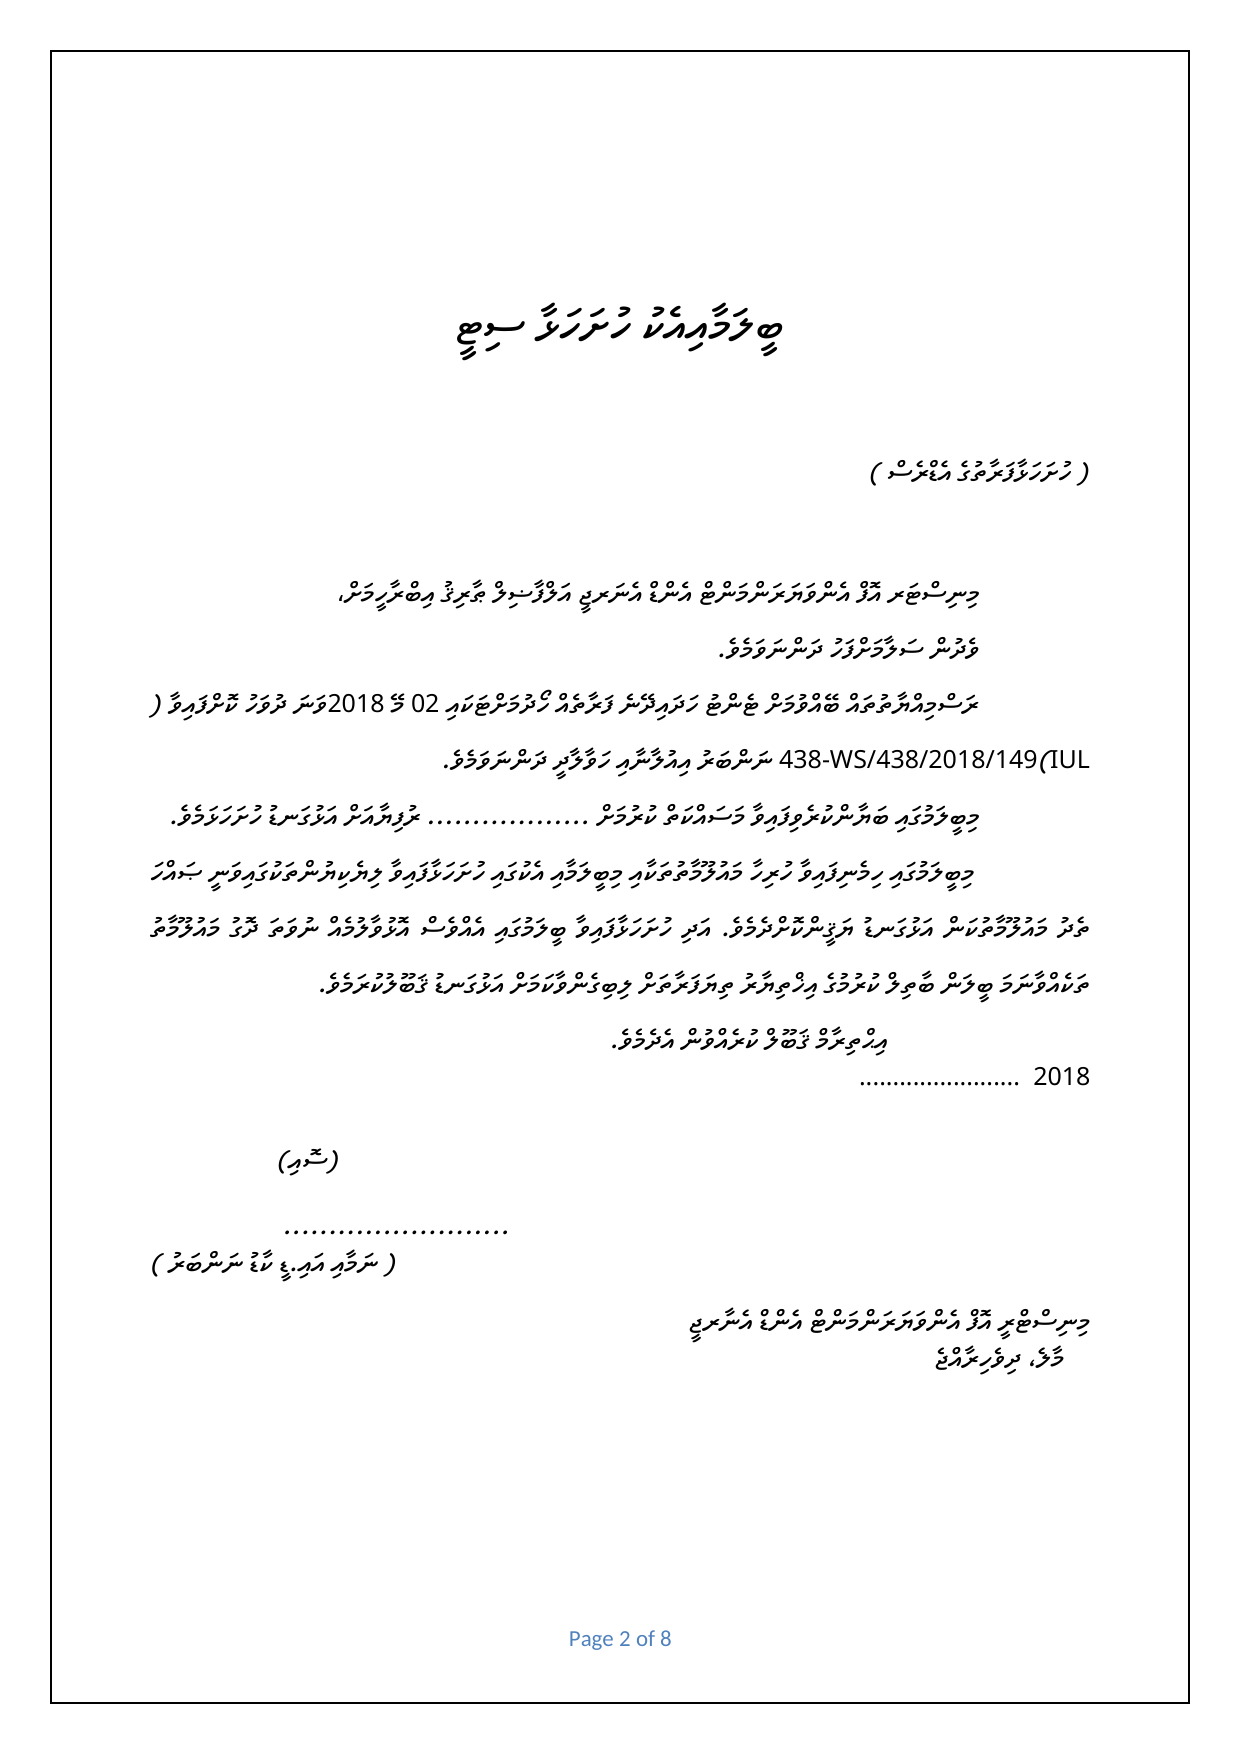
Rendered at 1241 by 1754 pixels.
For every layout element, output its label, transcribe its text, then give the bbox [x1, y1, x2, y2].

text (ސޮއި) [150, 1142, 1090, 1179]
text ......................... [150, 1207, 1090, 1244]
text މިނިސްޓަރ އޮފް އެންވަޔަރަންމަންޓް އެންޑް އެނަރޖީ އަލްފާޟިލް ޠާރިޤު އިބްރާހީމަށް، [150, 574, 1090, 612]
text ބީލަމާއިއެކު ހުށަހަޅާ ސިޓީ [150, 294, 1090, 357]
text ........................ 2018 [150, 1059, 1090, 1093]
text ( ހުށަހަޅާފަރާތުގެ އެޑްރެސް ) [150, 453, 1090, 490]
text މާލެ، ދިވެހިރާއްޖެ [150, 1340, 1090, 1377]
text މިބީލަމުގައި ހިމެނިފައިވާ ހުރިހާ މައުލޫމާތުތަކާއި މިބީލަމާއި އެކުގައި ހުށަހަޅާފައިވާ ލިޔެކިޔުންތަކުގައިވަނީ ޞައްހަ ތެދު މައުލޫމާތުކަން އަޅުގަނޑު ޔަޤީންކޮށްދެމެވެ. އަދި ހުށަހަޅާފައިވާ ބީލަމުގައި އެއްވެސް އޮޅުވާލުމެއް ނުވަތަ ދޮގު މައުލޫމާތު ތަކެއްވާނަމަ ބީލަން ބާތިލް ކުރުމުގެ އިޚްތިޔާރު ތިޔަފަރާތަށް ލިބިގެންވާކަމަށް އަޅުގަނޑު ޤަބޫލުކުރަމެވެ. [150, 854, 1090, 1003]
text މިނިސްޓްރީ އޮފް އެންވަޔަރަންމަންޓް އެންޑް އެނާރޖީ [150, 1303, 1090, 1340]
text ވެދުން ސަލާމަށްފަހު ދަންނަވަމެވެ. [150, 630, 1090, 667]
text ( ނަމާއި އައި.ޑީ ކާޑު ނަންބަރު ) [150, 1244, 1090, 1282]
text ރަސްމިއްޔާތުތައް ބޭއްވުމަށް ޓެންޓު ހަދައިދޭނެ ފަރާތެއް ހޯދުމަށްޓަކައި 02 މޭ 2018ވަނަ ދުވަހު ކޮށްފައިވާ (IUL)438-WS/438/2018/149 ނަންބަރު އިއުލާނާއި ހަވާލާދީ ދަންނަވަމެވެ. [150, 686, 1090, 779]
text މިބީލަމުގައި ބަޔާންކުރެވިފައިވާ މަސައްކަތް ކުރުމަށް .................. ރުފިޔާއަށް އަޅުގަނޑު ހުށަހަޅަމެވެ. [150, 798, 1090, 835]
text އިޙްތިރާމް ޤަބޫލް ކުރެއްވުން އެދެމެވެ. [150, 1022, 1090, 1059]
